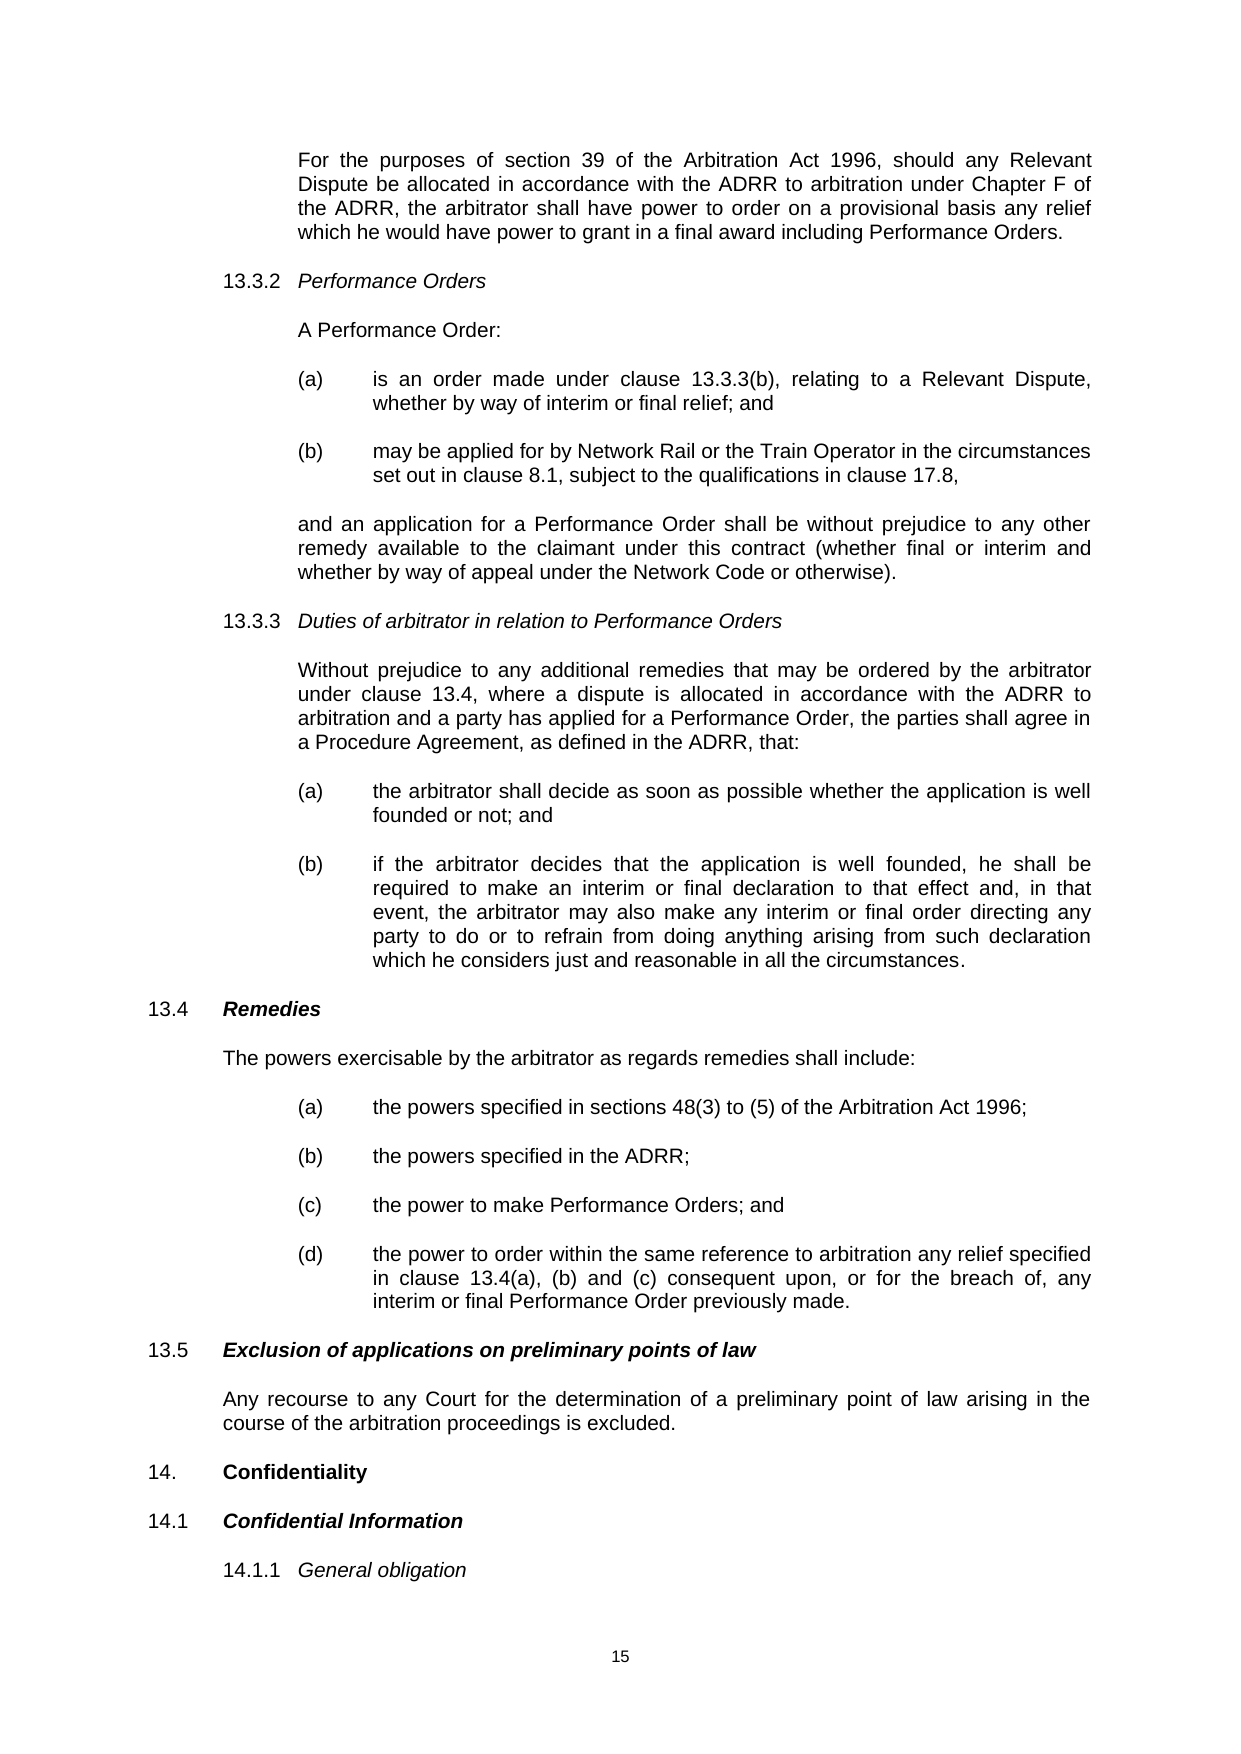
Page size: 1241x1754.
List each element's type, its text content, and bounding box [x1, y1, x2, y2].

subtitle the power to order within the same reference to arbitration any relief specified in clause 13.4(a), (b) and (c) consequent upon, or for the breach of, any interim or final Performance Order previously made. [298, 1241, 1092, 1313]
subtitle Confidentiality [148, 1460, 1092, 1484]
subtitle General obligation [223, 1558, 1092, 1582]
subtitle is an order made under clause 13.3.3(b), relating to a Relevant Dispute, whether by way of interim or final relief; and [298, 366, 1092, 414]
subtitle the powers specified in sections 48(3) to (5) of the Arbitration Act 1996; [298, 1094, 1092, 1118]
text and an application for a Performance Order shall be without prejudice to any other remedy available to the claimant under this contract (whether final or interim and whether by way of appeal under the Network Code or otherwise). [298, 512, 1092, 584]
subtitle may be applied for by Network Rail or the Train Operator in the circumstances set out in clause 8.1, subject to the qualifications in clause 17.8, [298, 439, 1092, 487]
subtitle Exclusion of applications on preliminary points of law [148, 1338, 1092, 1362]
subtitle Performance Orders [223, 268, 1092, 292]
subtitle the powers specified in the ADRR; [298, 1143, 1092, 1167]
subtitle if the arbitrator decides that the application is well founded, he shall be required to make an interim or final declaration to that effect and, in that event, the arbitrator may also make any interim or final order directing any party to do or to refrain from doing anything arising from such declaration which he considers just and reasonable in all the circumstances. [298, 852, 1092, 972]
subtitle Remedies [148, 997, 1092, 1021]
text Any recourse to any Court for the determination of a preliminary point of law arising in the course of the arbitration proceedings is excluded. [223, 1387, 1092, 1435]
subtitle Duties of arbitrator in relation to Performance Orders [223, 609, 1092, 633]
text For the purposes of section 39 of the Arbitration Act 1996, should any Relevant Dispute be allocated in accordance with the ADRR to arbitration under Chapter F of the ADRR, the arbitrator shall have power to order on a provisional basis any relief which he would have power to grant in a final award including Performance Orders. [298, 148, 1092, 243]
text A Performance Order: [298, 317, 1092, 341]
subtitle the arbitrator shall decide as soon as possible whether the application is well founded or not; and [298, 779, 1092, 827]
text Without prejudice to any additional remedies that may be ordered by the arbitrator under clause 13.4, where a dispute is allocated in accordance with the ADRR to arbitration and a party has applied for a Performance Order, the parties shall agree in a Procedure Agreement, as defined in the ADRR, that: [298, 658, 1092, 754]
subtitle the power to make Performance Orders; and [298, 1192, 1092, 1216]
subtitle Confidential Information [148, 1509, 1092, 1533]
text The powers exercisable by the arbitrator as regards remedies shall include: [223, 1046, 1092, 1069]
